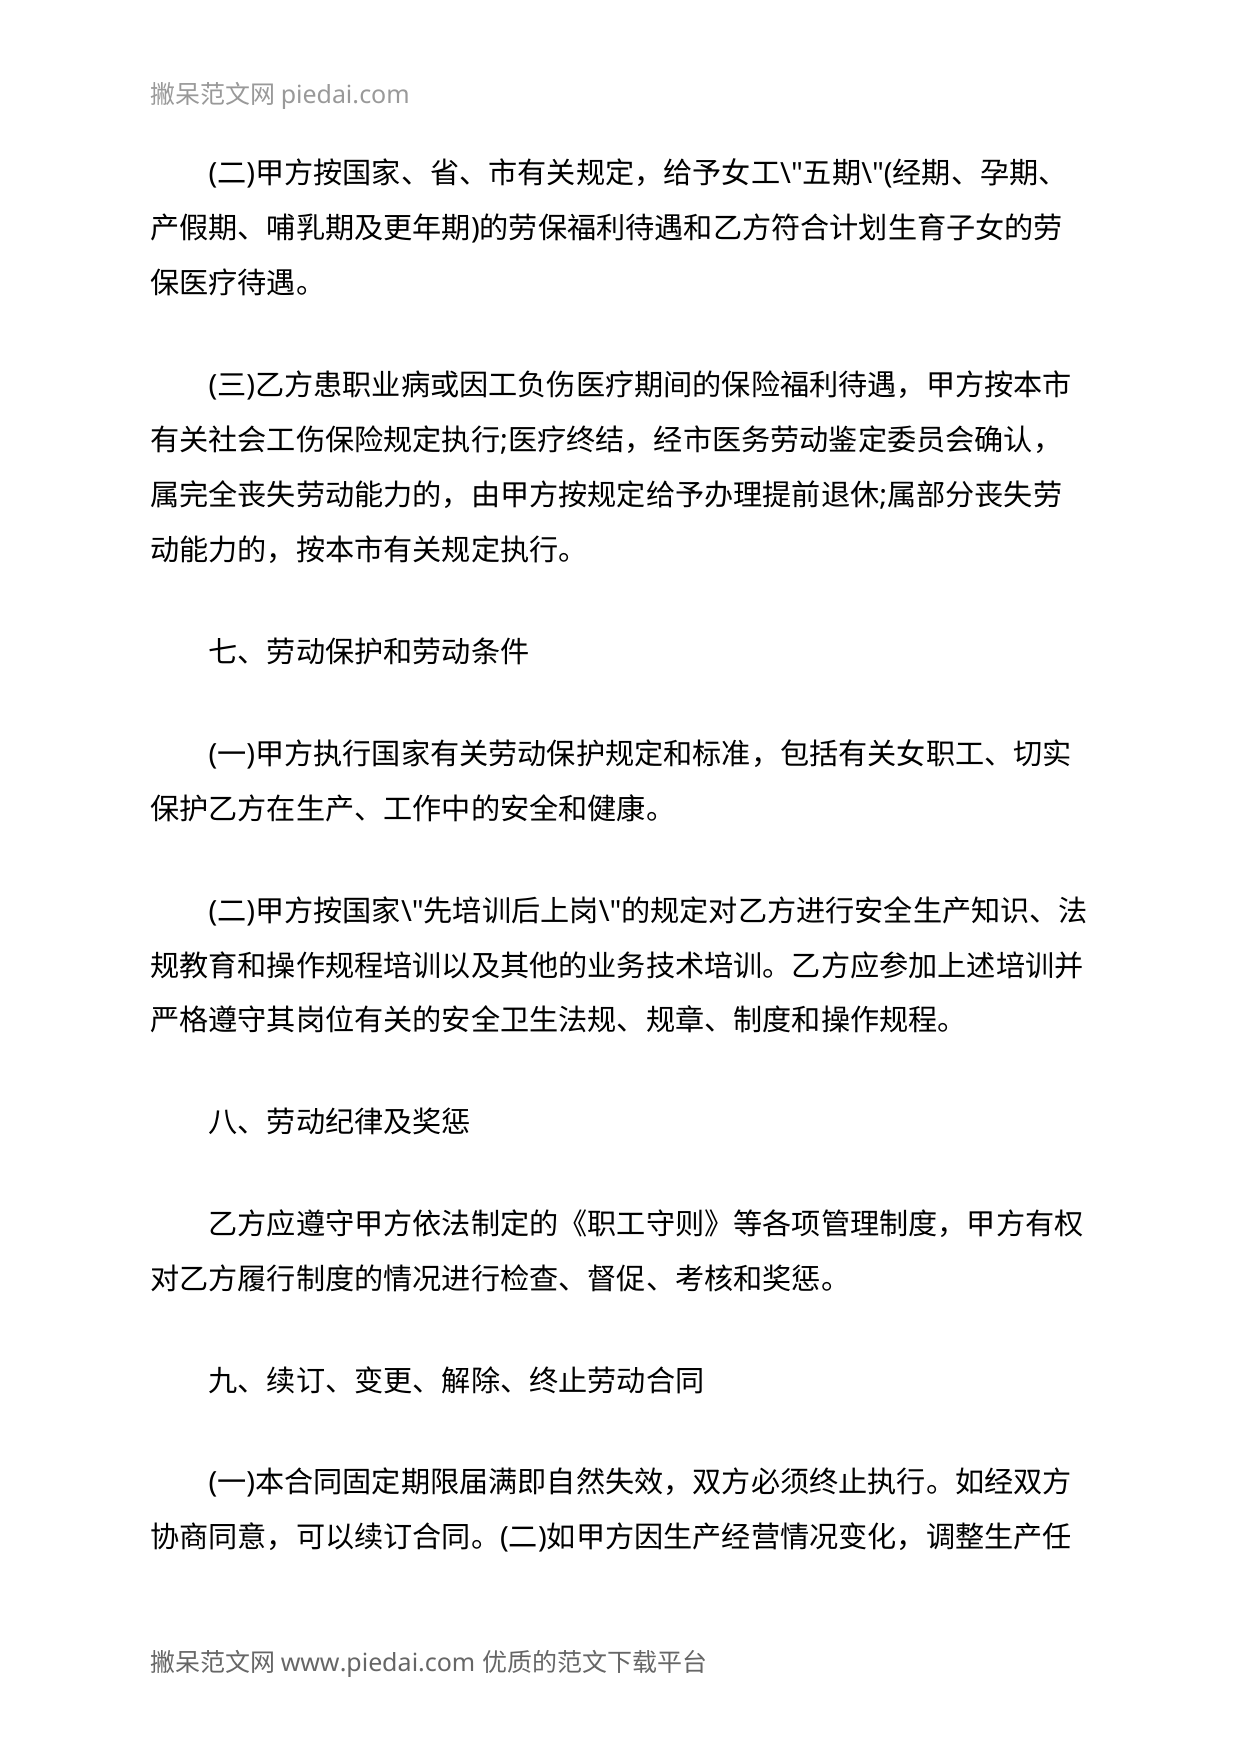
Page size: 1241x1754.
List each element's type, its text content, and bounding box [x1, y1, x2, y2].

text 八、劳动纪律及奖惩 [150, 1099, 1090, 1141]
text (二)甲方按国家\"先培训后上岗\"的规定对乙方进行安全生产知识、法规教育和操作规程培训以及其他的业务技术培训。乙方应参加上述培训并严格遵守其岗位有关的安全卫生法规、规章、制度和操作规程。 [150, 887, 1090, 1039]
text 乙方应遵守甲方依法制定的《职工守则》等各项管理制度，甲方有权对乙方履行制度的情况进行检查、督促、考核和奖惩。 [150, 1201, 1090, 1298]
text (一)甲方执行国家有关劳动保护规定和标准，包括有关女职工、切实保护乙方在生产、工作中的安全和健康。 [150, 730, 1090, 828]
text 七、劳动保护和劳动条件 [150, 628, 1090, 671]
text (二)甲方按国家、省、市有关规定，给予女工\"五期\"(经期、孕期、产假期、哺乳期及更年期)的劳保福利待遇和乙方符合计划生育子女的劳保医疗待遇。 [150, 150, 1090, 302]
text (三)乙方患职业病或因工负伤医疗期间的保险福利待遇，甲方按本市有关社会工伤保险规定执行;医疗终结，经市医务劳动鉴定委员会确认，属完全丧失劳动能力的，由甲方按规定给予办理提前退休;属部分丧失劳动能力的，按本市有关规定执行。 [150, 362, 1090, 569]
text 九、续订、变更、解除、终止劳动合同 [150, 1357, 1090, 1399]
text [150, 1459, 1090, 1556]
